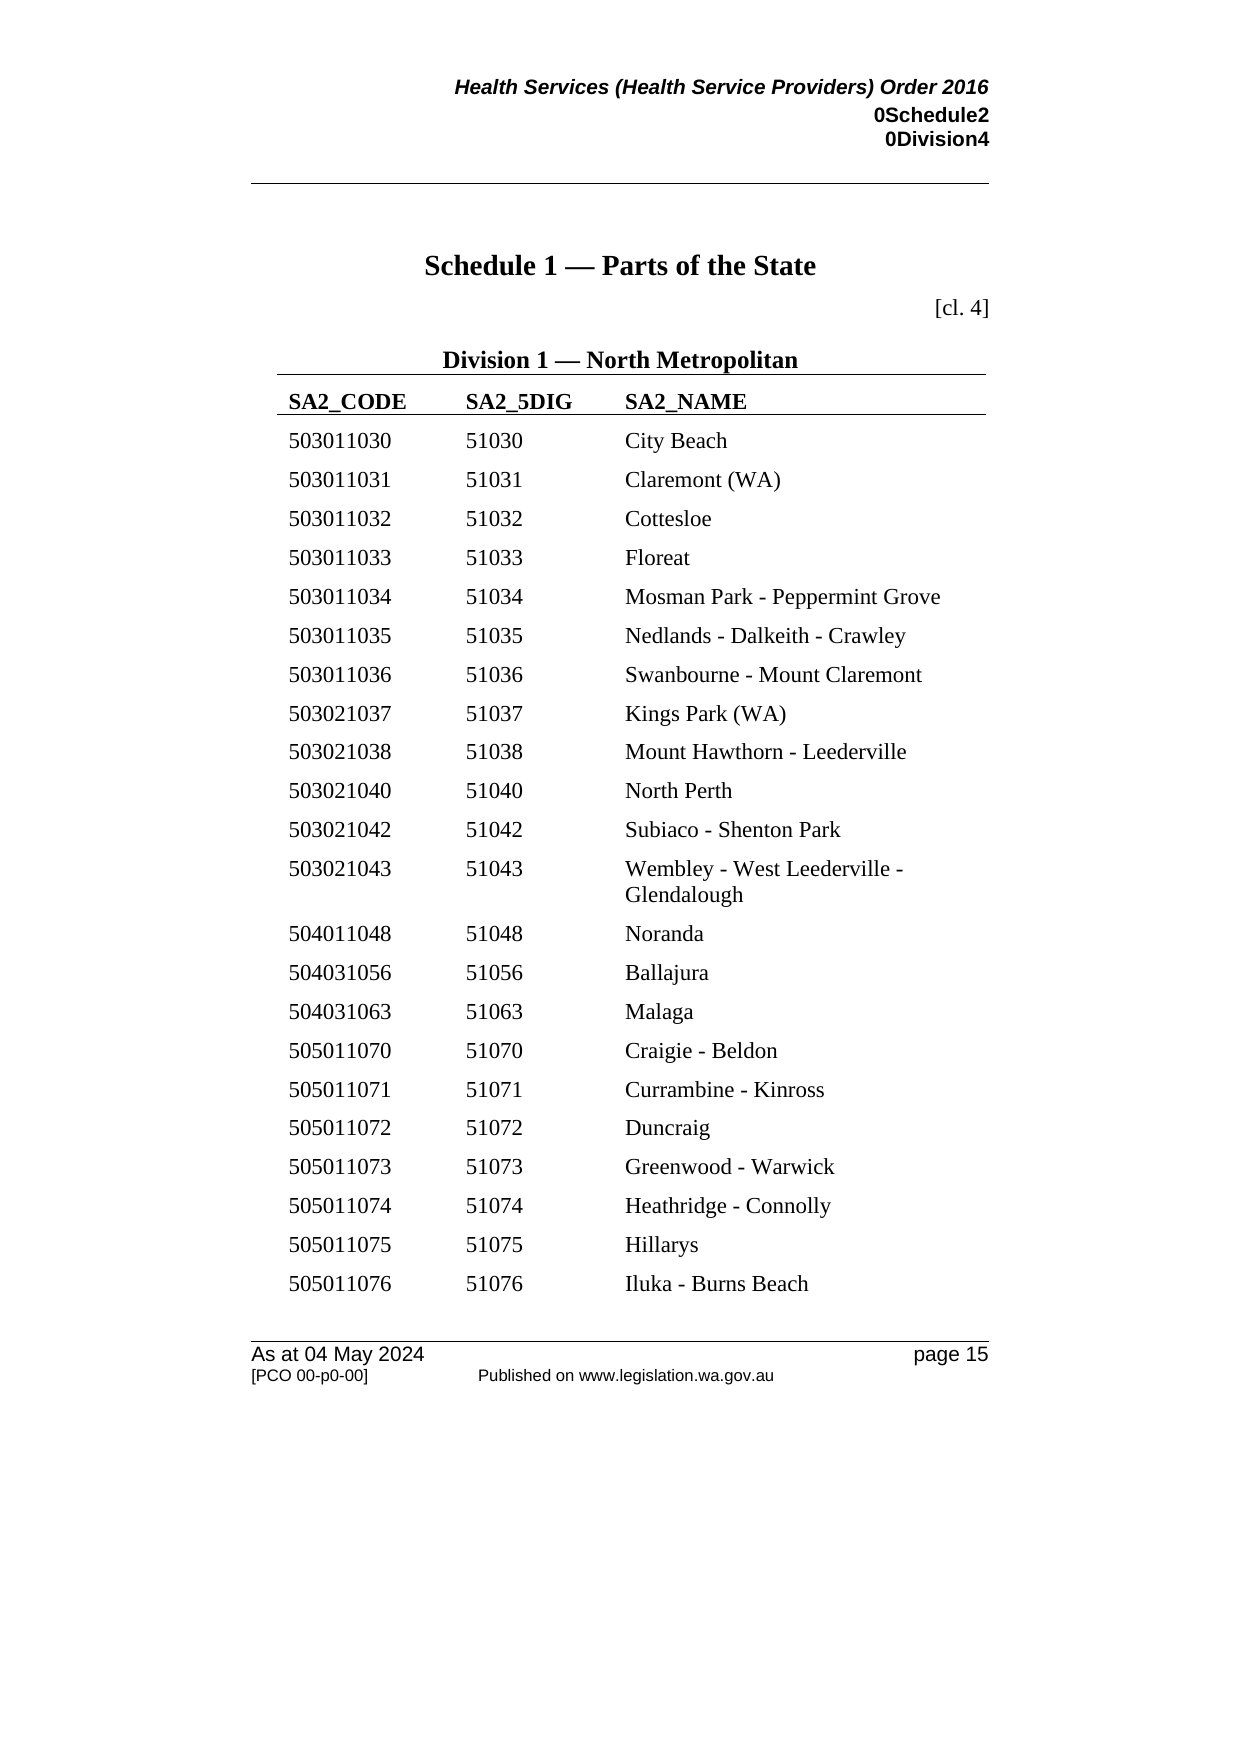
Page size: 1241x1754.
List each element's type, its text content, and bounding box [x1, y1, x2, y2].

table_cell 503011034 [277, 571, 454, 609]
table_cell 51042 [454, 804, 614, 842]
table_cell 505011076 [277, 1258, 454, 1296]
table_cell 51076 [454, 1258, 614, 1296]
table_cell Craigie - Beldon [614, 1024, 986, 1063]
table_cell 51056 [454, 947, 614, 985]
table_cell Wembley - West Leederville - Glendalough [614, 843, 986, 908]
table_cell 51031 [454, 454, 614, 493]
table_cell Currambine - Kinross [614, 1063, 986, 1102]
table_cell 51036 [454, 648, 614, 687]
table_cell Subiaco - Shenton Park [614, 804, 986, 842]
table_header SA2_CODE [277, 375, 454, 414]
table_cell 51033 [454, 532, 614, 571]
table_cell 503021042 [277, 804, 454, 842]
table_cell 503011032 [277, 493, 454, 532]
table_cell 505011070 [277, 1024, 454, 1063]
table_cell 505011074 [277, 1180, 454, 1218]
table_cell 503021037 [277, 687, 454, 726]
table_cell Iluka - Burns Beach [614, 1258, 986, 1296]
table_cell 51063 [454, 985, 614, 1024]
table_cell 504031056 [277, 947, 454, 985]
table_cell 503011031 [277, 454, 454, 493]
table_cell 504011048 [277, 908, 454, 947]
table_cell Kings Park (WA) [614, 687, 986, 726]
table_cell 51043 [454, 843, 614, 908]
table_cell 503021040 [277, 765, 454, 804]
table_cell Ballajura [614, 947, 986, 985]
table_cell 505011075 [277, 1219, 454, 1257]
table_cell 503021038 [277, 726, 454, 765]
subtitle Division 1 — North Metropolitan [251, 345, 989, 374]
table_cell 505011071 [277, 1063, 454, 1102]
table_cell Duncraig [614, 1102, 986, 1141]
table_cell 504031063 [277, 985, 454, 1024]
table_cell 51040 [454, 765, 614, 804]
text [cl. 4] [251, 294, 989, 320]
table_cell Claremont (WA) [614, 454, 986, 493]
table_cell 51072 [454, 1102, 614, 1141]
table_cell 51073 [454, 1141, 614, 1180]
table_cell 503011033 [277, 532, 454, 571]
table_cell 503011035 [277, 609, 454, 648]
table_header SA2_5DIG [454, 375, 614, 414]
table_cell Hillarys [614, 1219, 986, 1257]
table_cell 51071 [454, 1063, 614, 1102]
table_cell 505011072 [277, 1102, 454, 1141]
table_cell Malaga [614, 985, 986, 1024]
table_cell Floreat [614, 532, 986, 571]
table_cell 503011030 [277, 415, 454, 454]
table_cell Swanbourne - Mount Claremont [614, 648, 986, 687]
table_cell 51030 [454, 415, 614, 454]
table_cell 51075 [454, 1219, 614, 1257]
table_cell 51035 [454, 609, 614, 648]
table_cell 51074 [454, 1180, 614, 1218]
table_cell 503021043 [277, 843, 454, 908]
table_cell 503011036 [277, 648, 454, 687]
table_cell Noranda [614, 908, 986, 947]
table_cell North Perth [614, 765, 986, 804]
table_cell Mosman Park - Peppermint Grove [614, 571, 986, 609]
table_cell 51037 [454, 687, 614, 726]
table_cell 51032 [454, 493, 614, 532]
table_cell Cottesloe [614, 493, 986, 532]
table_cell Nedlands - Dalkeith - Crawley [614, 609, 986, 648]
table_cell Greenwood - Warwick [614, 1141, 986, 1180]
table_header SA2_NAME [614, 375, 986, 414]
table_cell 51034 [454, 571, 614, 609]
table_cell 51048 [454, 908, 614, 947]
subtitle Schedule 1 — Parts of the State [251, 248, 989, 282]
table_cell Mount Hawthorn - Leederville [614, 726, 986, 765]
table_cell 505011073 [277, 1141, 454, 1180]
table_cell Heathridge - Connolly [614, 1180, 986, 1218]
table_cell 51038 [454, 726, 614, 765]
table_cell City Beach [614, 415, 986, 454]
table_cell 51070 [454, 1024, 614, 1063]
